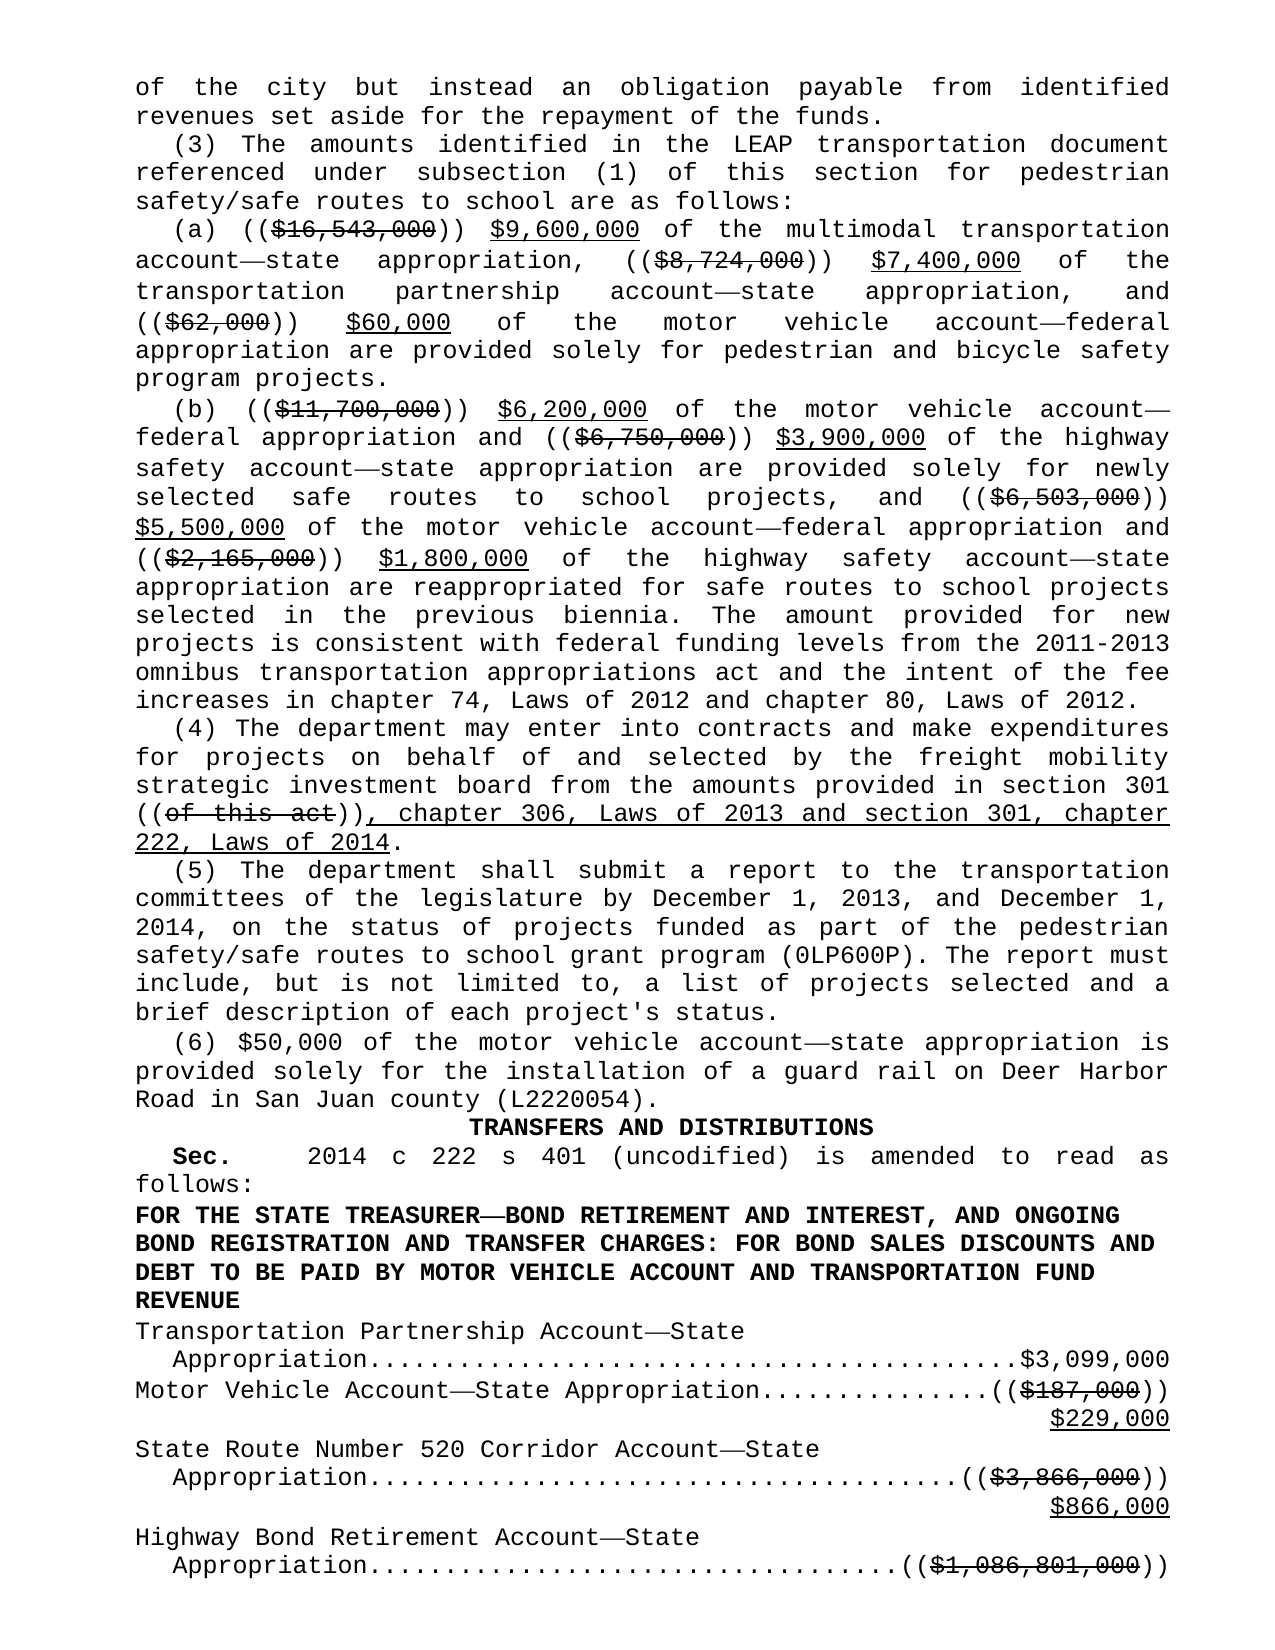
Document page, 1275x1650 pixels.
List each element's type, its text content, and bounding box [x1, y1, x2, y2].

text $229,000 [135, 1406, 1170, 1434]
text TRANSFERS AND DISTRIBUTIONS [135, 1115, 1170, 1143]
text Appropriation (($3,866,000)) [135, 1465, 1170, 1493]
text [135, 75, 1170, 132]
text FOR THE STATE TREASURER—BOND RETIREMENT AND INTEREST, AND ONGOING BOND REGISTRATION AND TRANSFER CHARGES: FOR BOND SALES DISCOUNTS AND DEBT TO BE PAID BY MOTOR VEHICLE ACCOUNT AND TRANSPORTATION FUND REVENUE [135, 1200, 1170, 1316]
text Transportation Partnership Account—State [135, 1316, 1170, 1347]
text (5) The department shall submit a report to the transportation committees of the legislature by December 1, 2013, and December 1, 2014, on the status of projects funded as part of the pedestrian safety/safe routes to school grant program (0LP600P). The report must include, but is not limited to, a list of projects selected and a brief description of each project's status. [135, 857, 1170, 1027]
text (4) The department may enter into contracts and make expenditures for projects on behalf of and selected by the freight mobility strategic investment board from the amounts provided in section 301 ((of this act)), chapter 306, Laws of 2013 and section 301, chapter 222, Laws of 2014. [135, 716, 1170, 857]
text (b) (($11,700,000)) $6,200,000 of the motor vehicle account—federal appropriation and (($6,750,000)) $3,900,000 of the highway safety account—state appropriation are provided solely for newly selected safe routes to school projects, and (($6,503,000)) $5,500,000 of the motor vehicle account—federal appropriation and (($2,165,000)) $1,800,000 of the highway safety account—state appropriation are reappropriated for safe routes to school projects selected in the previous biennia. The amount provided for new projects is consistent with federal funding levels from the 2011-2013 omnibus transportation appropriations act and the intent of the fee increases in chapter 74, Laws of 2012 and chapter 80, Laws of 2012. [135, 394, 1170, 716]
text Appropriation $3,099,000 [135, 1347, 1170, 1375]
text (a) (($16,543,000)) $9,600,000 of the multimodal transportation account—state appropriation, (($8,724,000)) $7,400,000 of the transportation partnership account—state appropriation, and (($62,000)) $60,000 of the motor vehicle account—federal appropriation are provided solely for pedestrian and bicycle safety program projects. [135, 217, 1170, 394]
text (6) $50,000 of the motor vehicle account—state appropriation is provided solely for the installation of a guard rail on Deer Harbor Road in San Juan county (L2220054). [135, 1027, 1170, 1115]
text (3) The amounts identified in the LEAP transportation document referenced under subsection (1) of this section for pedestrian safety/safe routes to school are as follows: [135, 132, 1170, 217]
text Motor Vehicle Account—State Appropriation (($187,000)) [135, 1375, 1170, 1406]
text State Route Number 520 Corridor Account—State [135, 1434, 1170, 1465]
text $866,000 [135, 1493, 1170, 1522]
text Sec. 2014 c 222 s 401 (uncodified) is amended to read as follows: [135, 1143, 1170, 1200]
text Highway Bond Retirement Account—State [135, 1522, 1170, 1552]
text Appropriation (($1,086,801,000)) [135, 1552, 1170, 1581]
